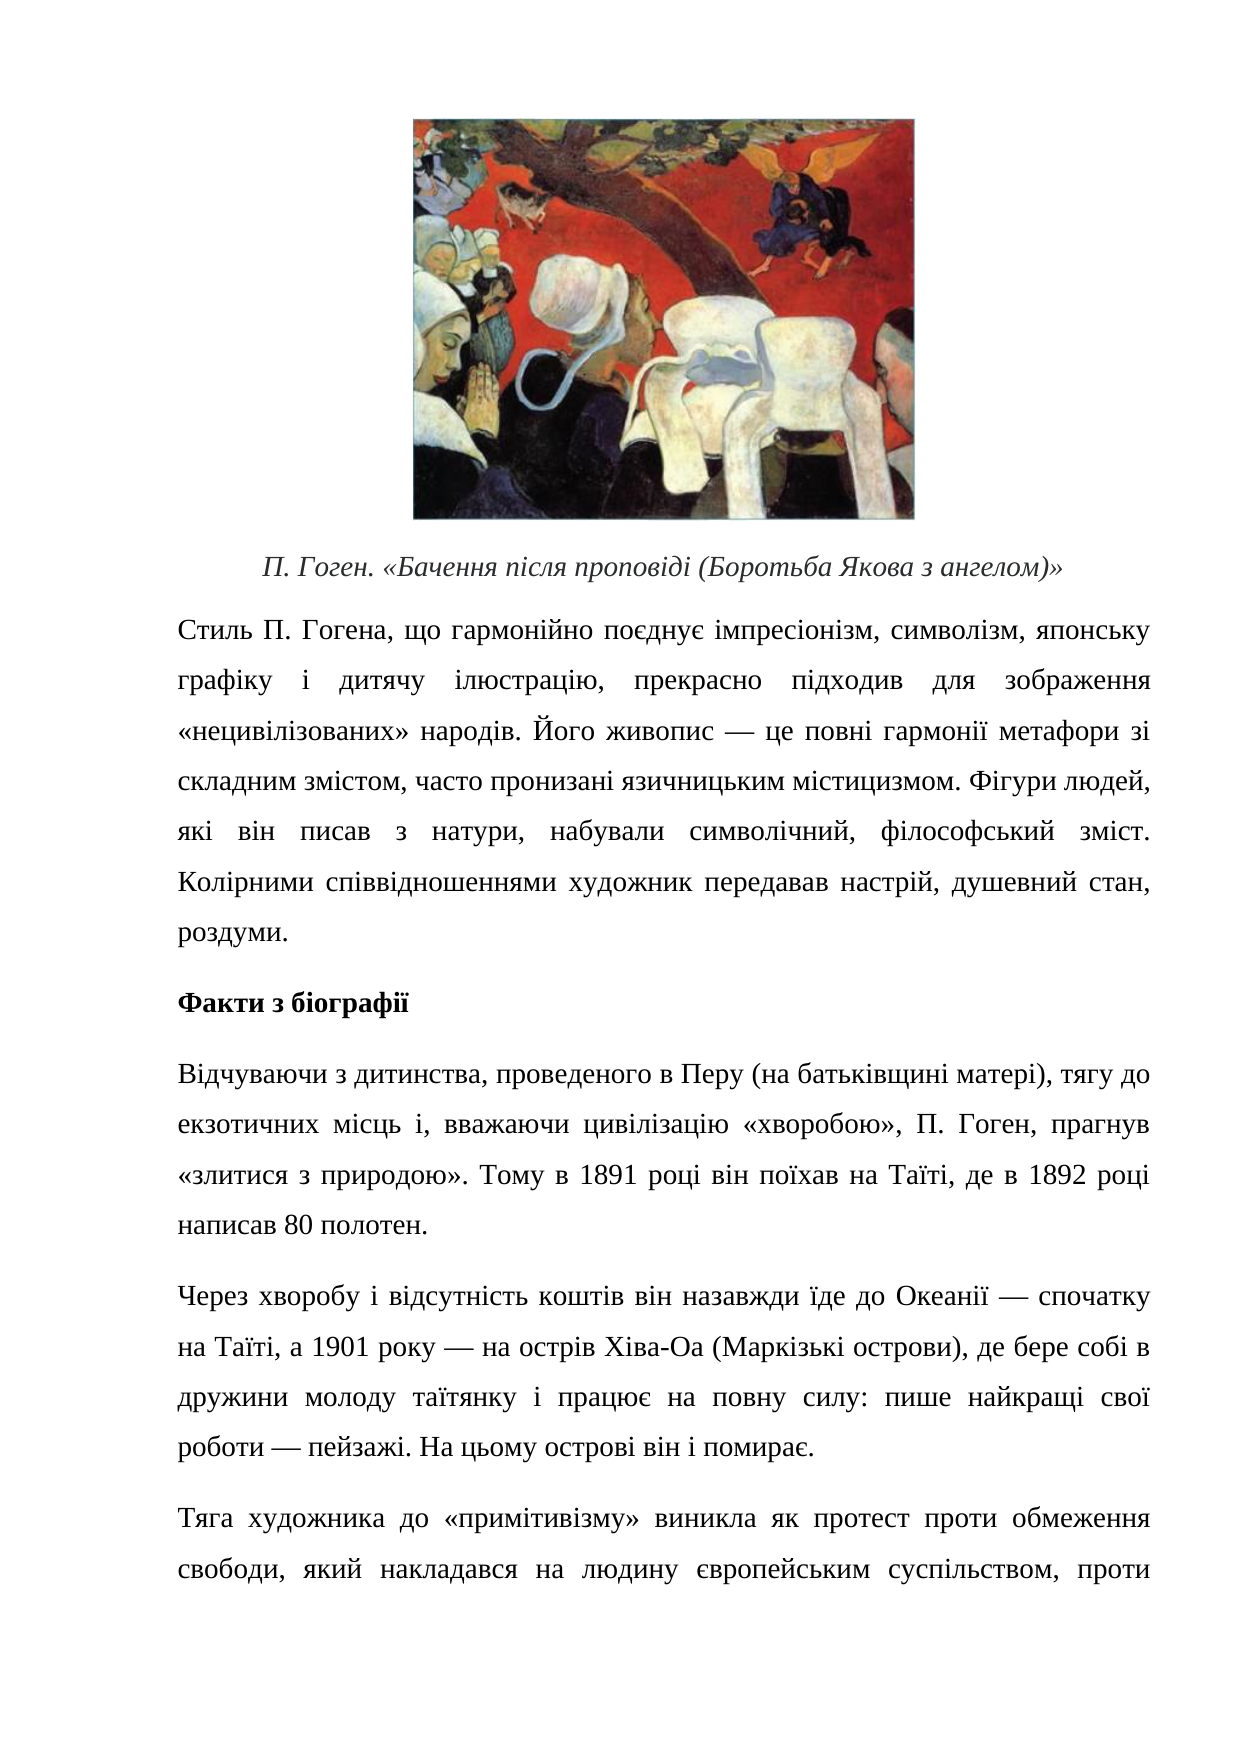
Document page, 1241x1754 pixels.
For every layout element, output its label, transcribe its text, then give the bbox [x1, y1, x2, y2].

text Через хворобу і відсутність коштів він назавжди їде до Океанії — спочатку на Таїті, а 1901 року — на острів Хіва-Оа (Маркізькі острови), де бере собі в дружини молоду таїтянку і працює на повну силу: пише найкращі свої роботи — пейзажі. На цьому острові він і помирає. [177, 1278, 1152, 1463]
text Факти з біографії [177, 985, 1152, 1019]
text П. Гоген. «Бачення після проповіді (Боротьба Якова з ангелом)» [177, 549, 1152, 583]
text Відчуваючи з дитинства, проведеного в Перу (на батьківщині матері), тягу до екзотичних місць і, вважаючи цивілізацію «хворобою», П. Гоген, прагнув «злитися з природою». Тому в 1891 році він поїхав на Таїті, де в 1892 році написав 80 полотен. [177, 1056, 1152, 1241]
picture [412, 118, 916, 521]
text Стиль П. Гогена, що гармонійно поєднує імпресіонізм, символізм, японську графіку і дитячу ілюстрацію, прекрасно підходив для зображення «нецивілізованих» народів. Його живопис — це повні гармонії метафори зі складним змістом, часто пронизані язичницьким містицизмом. Фігури людей, які він писав з натури, набували символічний, філософський зміст. Колірними співвідношеннями художник передавав настрій, душевний стан, роздуми. [177, 612, 1152, 947]
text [177, 1500, 1152, 1584]
